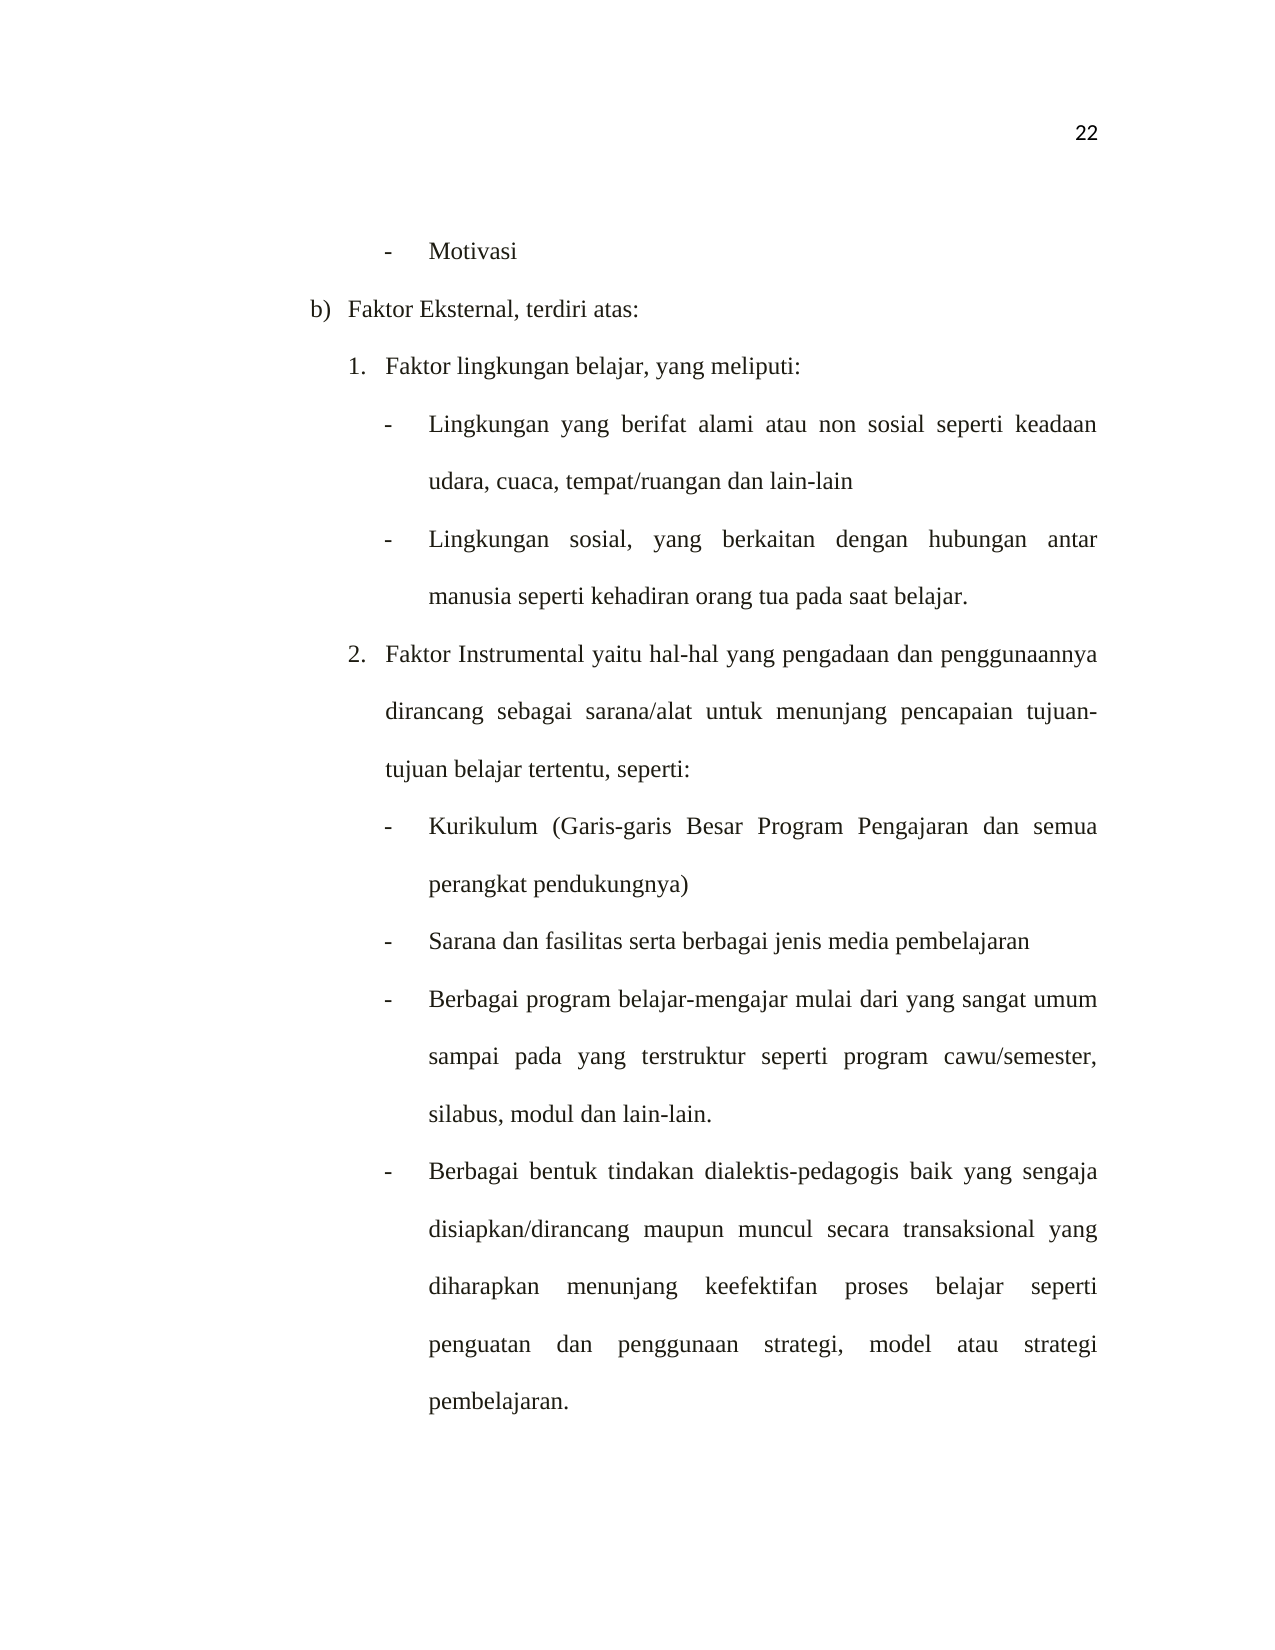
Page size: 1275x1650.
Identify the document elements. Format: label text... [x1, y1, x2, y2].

list Sarana dan fasilitas serta berbagai jenis media pembelajaran [384, 926, 1098, 955]
list Motivasi [384, 236, 1098, 265]
list Berbagai program belajar-mengajar mulai dari yang sangat umum sampai pada yang terstruktur seperti program cawu/semester, silabus, modul dan lain-lain. [384, 984, 1098, 1127]
list Lingkungan sosial, yang berkaitan dengan hubungan antar manusia seperti kehadiran orang tua pada saat belajar. [384, 524, 1098, 610]
list Faktor Instrumental yaitu hal-hal yang pengadaan dan penggunaannya dirancang sebagai sarana/alat untuk menunjang pencapaian tujuan-tujuan belajar tertentu, seperti: [348, 639, 1098, 782]
list Lingkungan yang berifat alami atau non sosial seperti keadaan udara, cuaca, tempat/ruangan dan lain-lain [384, 409, 1098, 495]
list Kurikulum (Garis-garis Besar Program Pengajaran dan semua perangkat pendukungnya) [384, 811, 1098, 897]
list Faktor lingkungan belajar, yang meliputi: [348, 351, 1098, 380]
list Faktor Eksternal, terdiri atas: [310, 294, 1098, 322]
list Berbagai bentuk tindakan dialektis-pedagogis baik yang sengaja disiapkan/dirancang maupun muncul secara transaksional yang diharapkan menunjang keefektifan proses belajar seperti penguatan dan penggunaan strategi, model atau strategi pembelajaran. [384, 1156, 1098, 1415]
